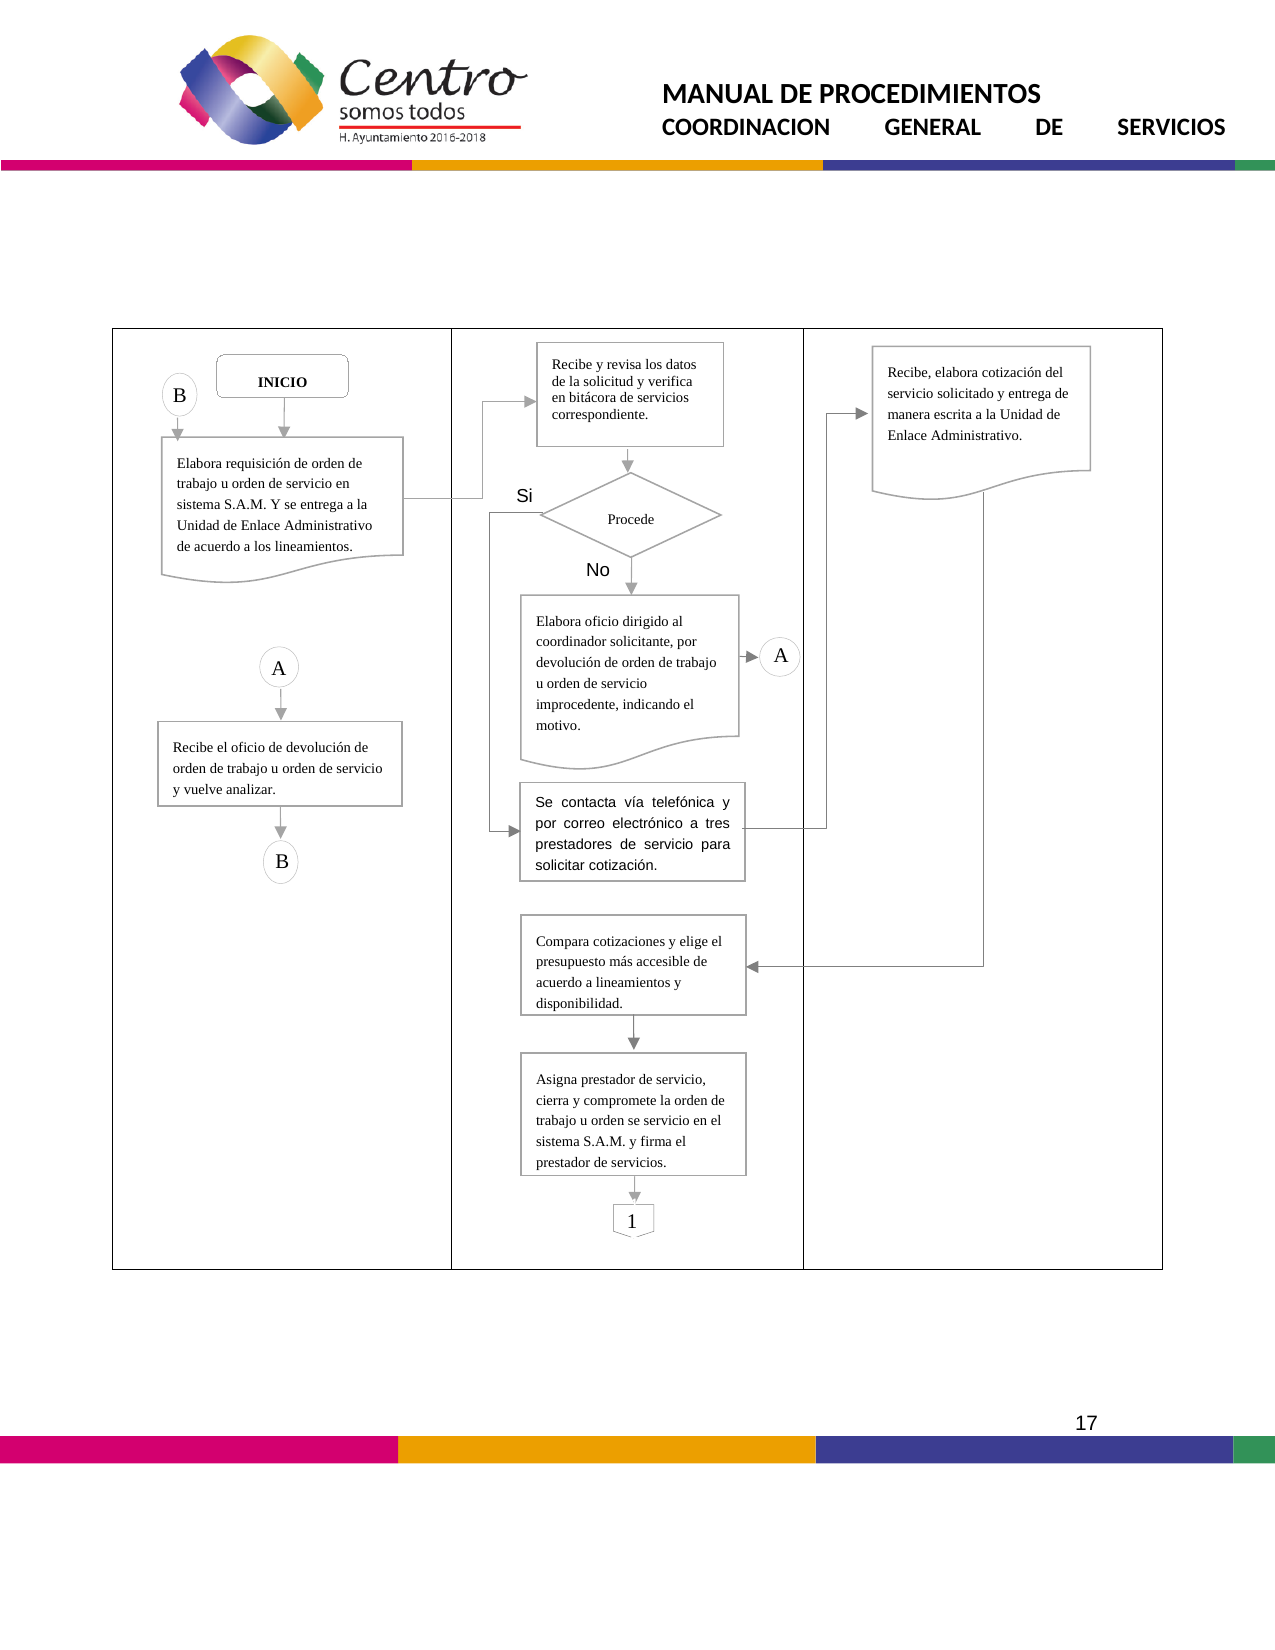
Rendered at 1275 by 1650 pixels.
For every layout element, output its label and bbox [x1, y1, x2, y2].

table_cell [804, 329, 1162, 1268]
table_cell [452, 329, 803, 1268]
picture [1, 160, 1275, 171]
table_cell [113, 329, 451, 1268]
